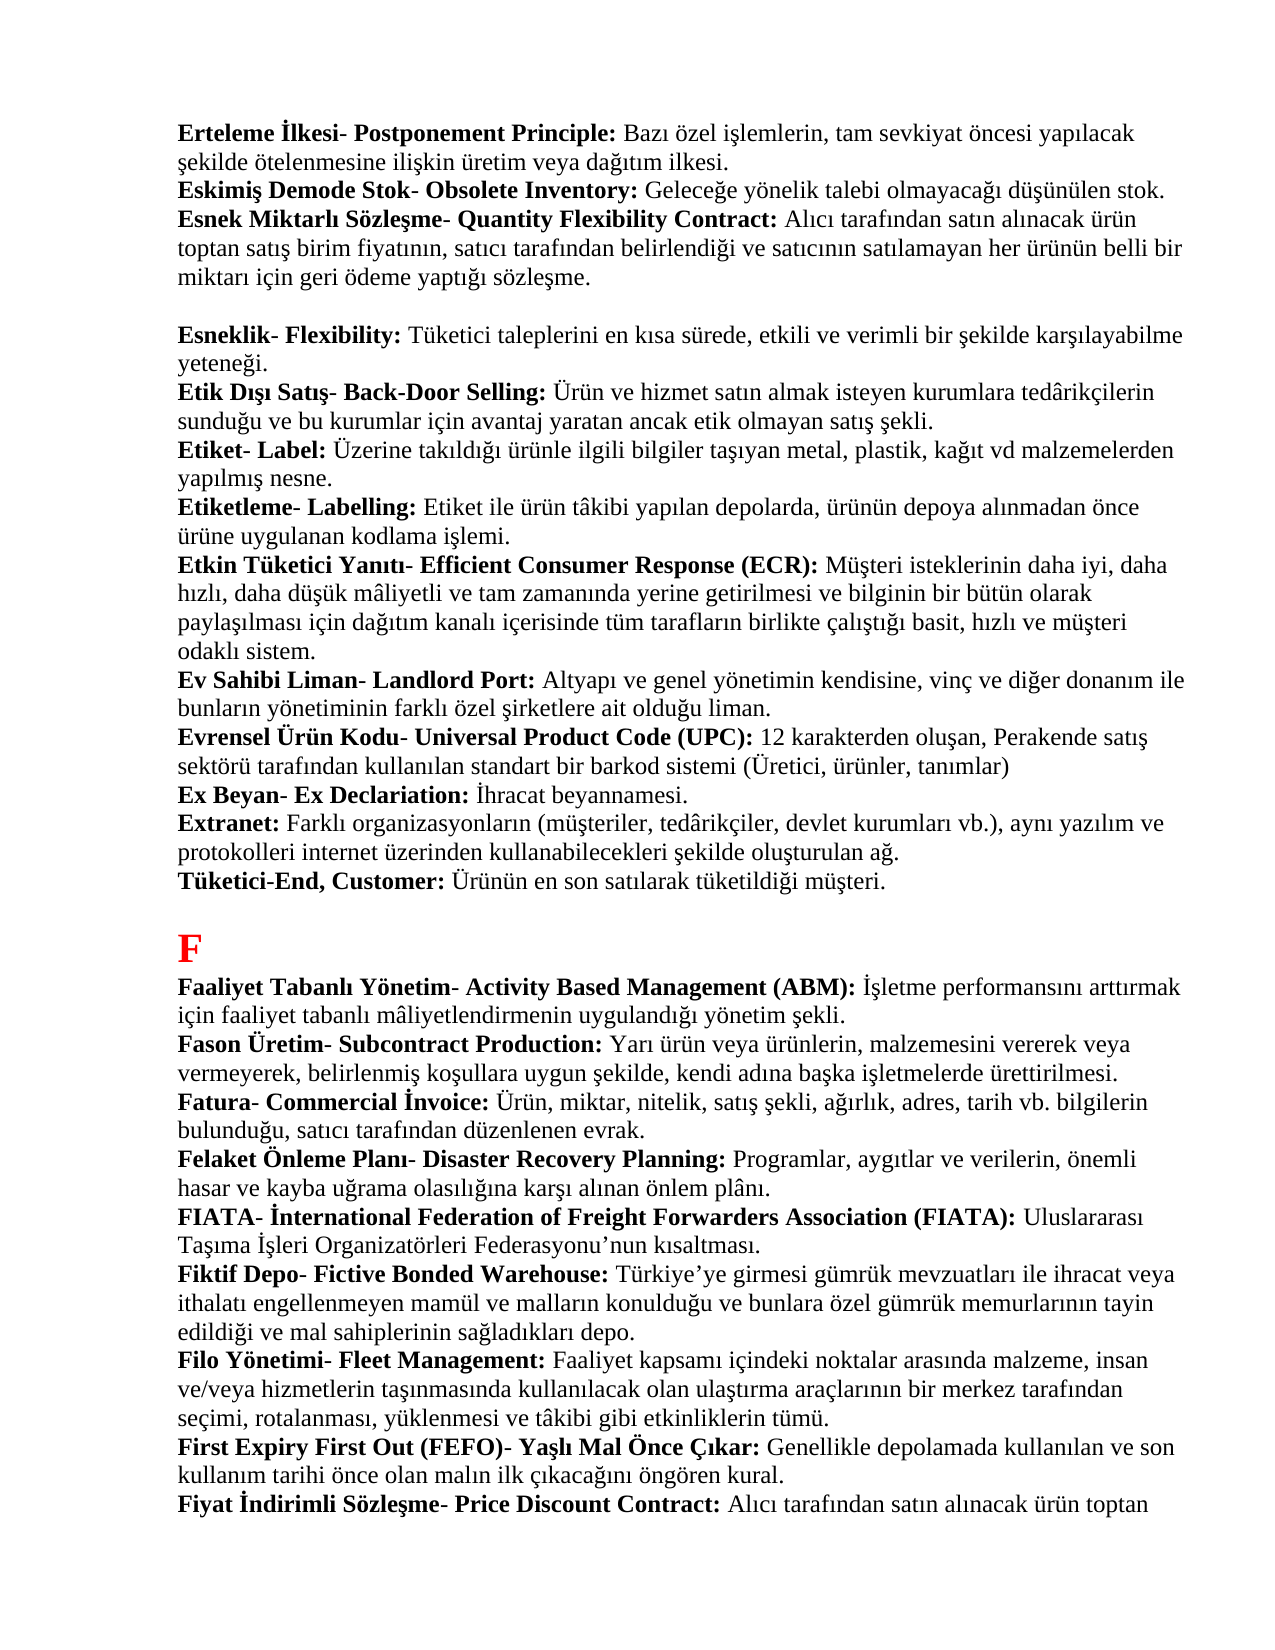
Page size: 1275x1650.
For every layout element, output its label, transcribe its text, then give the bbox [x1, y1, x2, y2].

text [177, 924, 1186, 1518]
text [177, 118, 1186, 291]
text Esneklik- Flexibility: Tüketici taleplerini en kısa sürede, etkili ve verimli bir şekilde karşılayabilme yeteneği. Etik Dışı Satış- Back-Door Selling: Ürün ve hizmet satın almak isteyen kurumlara tedârikçilerin sunduğu ve bu kurumlar için avantaj yaratan ancak etik olmayan satış şekli. Etiket- Label: Üzerine takıldığı ürünle ilgili bilgiler taşıyan metal, plastik, kağıt vd malzemelerden yapılmış nesne. Etiketleme- Labelling: Etiket ile ürün tâkibi yapılan depolarda, ürünün depoya alınmadan önce ürüne uygulanan kodlama işlemi. Etkin Tüketici Yanıtı- Efficient Consumer Response (ECR): Müşteri isteklerinin daha iyi, daha hızlı, daha düşük mâliyetli ve tam zamanında yerine getirilmesi ve bilginin bir bütün olarak paylaşılması için dağıtım kanalı içerisinde tüm tarafların birlikte çalıştığı basit, hızlı ve müşteri odaklı sistem. Ev Sahibi Liman- Landlord Port: Altyapı ve genel yönetimin kendisine, vinç ve diğer donanım ile bunların yönetiminin farklı özel şirketlere ait olduğu liman. Evrensel Ürün Kodu- Universal Product Code (UPC): 12 karakterden oluşan, Perakende satış sektörü tarafından kullanılan standart bir barkod sistemi (Üretici, ürünler, tanımlar) Ex Beyan- Ex Declariation: İhracat beyannamesi. Extranet: Farklı organizasyonların (müşteriler, tedârikçiler, devlet kurumları vb.), aynı yazılım ve protokolleri internet üzerinden kullanabilecekleri şekilde oluşturulan ağ. Tüketici-End, Customer: Ürünün en son satılarak tüketildiği müşteri. [177, 320, 1186, 895]
